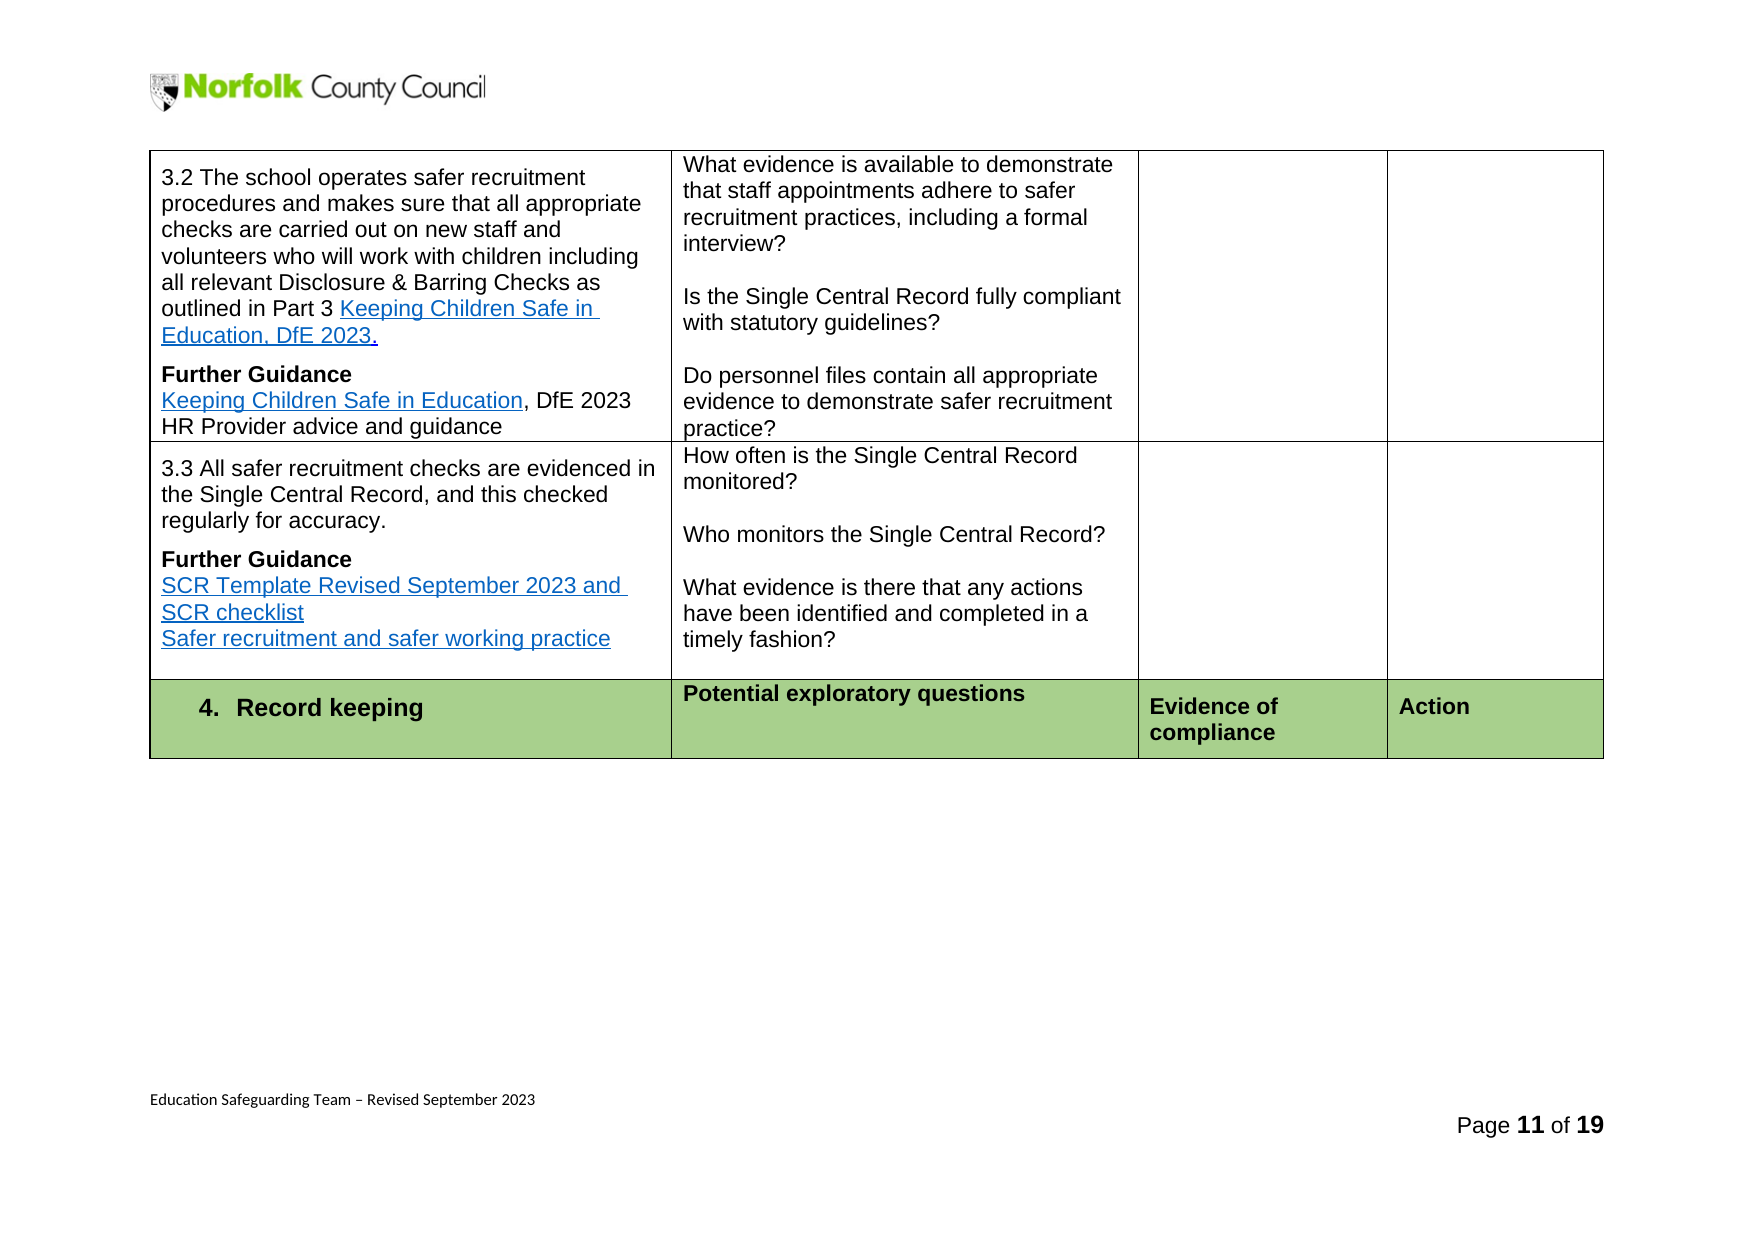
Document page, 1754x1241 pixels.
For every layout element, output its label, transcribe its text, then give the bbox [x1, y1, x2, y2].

picture [150, 73, 486, 112]
table_cell Record keeping [151, 680, 671, 758]
table_cell What evidence is available to demonstrate that staff appointments adhere to safer recruitment practices, including a formal interview? Is the Single Central Record fully compliant with statutory guidelines? Do personnel files contain all appropriate evidence to demonstrate safer recruitment practice? [672, 151, 1138, 441]
table_cell Evidence of compliance [1139, 680, 1387, 758]
table_cell [1139, 442, 1387, 679]
table_cell 3.3 All safer recruitment checks are evidenced in the Single Central Record, and this checked regularly for accuracy. Further Guidance SCR Template Revised September 2023 and SCR checklist Safer recruitment and safer working practice [151, 442, 671, 679]
table_cell 3.2 The school operates safer recruitment procedures and makes sure that all appropriate checks are carried out on new staff and volunteers who will work with children including all relevant Disclosure & Barring Checks as outlined in Part 3 , DfE 2023. Further Guidance Keeping Children Safe in Education, DfE 2023 HR Provider advice and guidance [151, 151, 671, 441]
table_cell [1388, 151, 1603, 441]
table_cell Action [1388, 680, 1603, 758]
table_cell [1388, 442, 1603, 679]
table_cell How often is the Single Central Record monitored? Who monitors the Single Central Record? What evidence is there that any actions have been identified and completed in a timely fashion? [672, 442, 1138, 679]
table_cell [1139, 151, 1387, 441]
table_cell Potential exploratory questions [672, 680, 1138, 758]
